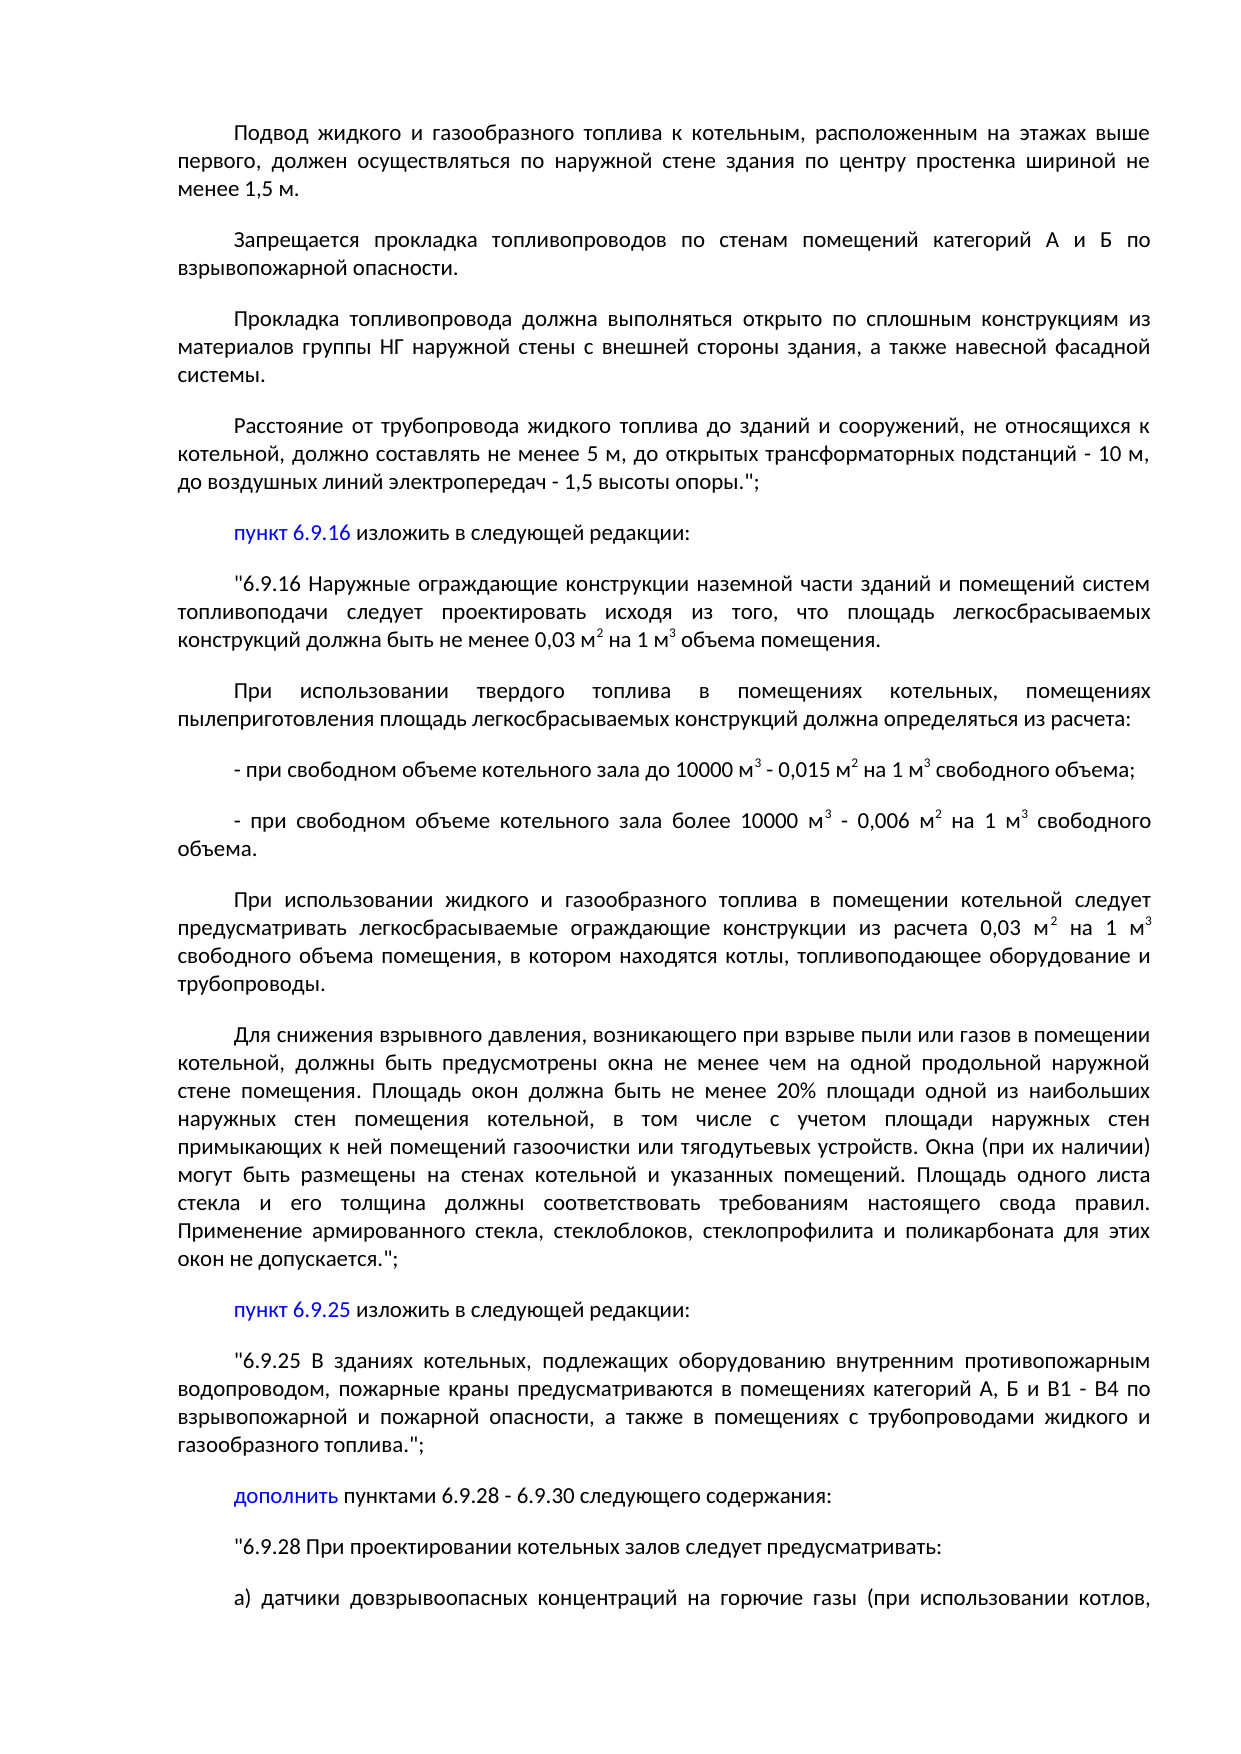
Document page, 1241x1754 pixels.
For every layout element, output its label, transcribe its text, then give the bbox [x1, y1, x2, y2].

text дополнить пунктами 6.9.28 - 6.9.30 следующего содержания: [177, 1481, 1152, 1509]
text - при свободном объеме котельного зала до 10000 м3 - 0,015 м2 на 1 м3 свободного объема; [177, 755, 1152, 783]
text Подвод жидкого и газообразного топлива к котельным, расположенным на этажах выше первого, должен осуществляться по наружной стене здания по центру простенка шириной не менее 1,5 м. [177, 118, 1152, 202]
text - при свободном объеме котельного зала более 10000 м3 - 0,006 м2 на 1 м3 свободного объема. [177, 806, 1152, 862]
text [177, 1583, 1152, 1611]
text Запрещается прокладка топливопроводов по стенам помещений категорий А и Б по взрывопожарной опасности. [177, 225, 1152, 281]
text "6.9.25 В зданиях котельных, подлежащих оборудованию внутренним противопожарным водопроводом, пожарные краны предусматриваются в помещениях категорий А, Б и В1 - В4 по взрывопожарной и пожарной опасности, а также в помещениях с трубопроводами жидкого и газообразного топлива."; [177, 1346, 1152, 1458]
text При использовании жидкого и газообразного топлива в помещении котельной следует предусматривать легкосбрасываемые ограждающие конструкции из расчета 0,03 м2 на 1 м3 свободного объема помещения, в котором находятся котлы, топливоподающее оборудование и трубопроводы. [177, 885, 1152, 997]
text Расстояние от трубопровода жидкого топлива до зданий и сооружений, не относящихся к котельной, должно составлять не менее 5 м, до открытых трансформаторных подстанций - 10 м, до воздушных линий электропередач - 1,5 высоты опоры."; [177, 411, 1152, 495]
text пункт 6.9.16 изложить в следующей редакции: [177, 518, 1152, 546]
text "6.9.28 При проектировании котельных залов следует предусматривать: [177, 1532, 1152, 1560]
text "6.9.16 Наружные ограждающие конструкции наземной части зданий и помещений систем топливоподачи следует проектировать исходя из того, что площадь легкосбрасываемых конструкций должна быть не менее 0,03 м2 на 1 м3 объема помещения. [177, 569, 1152, 653]
text При использовании твердого топлива в помещениях котельных, помещениях пылеприготовления площадь легкосбрасываемых конструкций должна определяться из расчета: [177, 676, 1152, 732]
text пункт 6.9.25 изложить в следующей редакции: [177, 1295, 1152, 1323]
text Для снижения взрывного давления, возникающего при взрыве пыли или газов в помещении котельной, должны быть предусмотрены окна не менее чем на одной продольной наружной стене помещения. Площадь окон должна быть не менее 20% площади одной из наибольших наружных стен помещения котельной, в том числе с учетом площади наружных стен примыкающих к ней помещений газоочистки или тягодутьевых устройств. Окна (при их наличии) могут быть размещены на стенах котельной и указанных помещений. Площадь одного листа стекла и его толщина должны соответствовать требованиям настоящего свода правил. Применение армированного стекла, стеклоблоков, стеклопрофилита и поликарбоната для этих окон не допускается."; [177, 1020, 1152, 1272]
text Прокладка топливопровода должна выполняться открыто по сплошным конструкциям из материалов группы НГ наружной стены с внешней стороны здания, а также навесной фасадной системы. [177, 304, 1152, 388]
